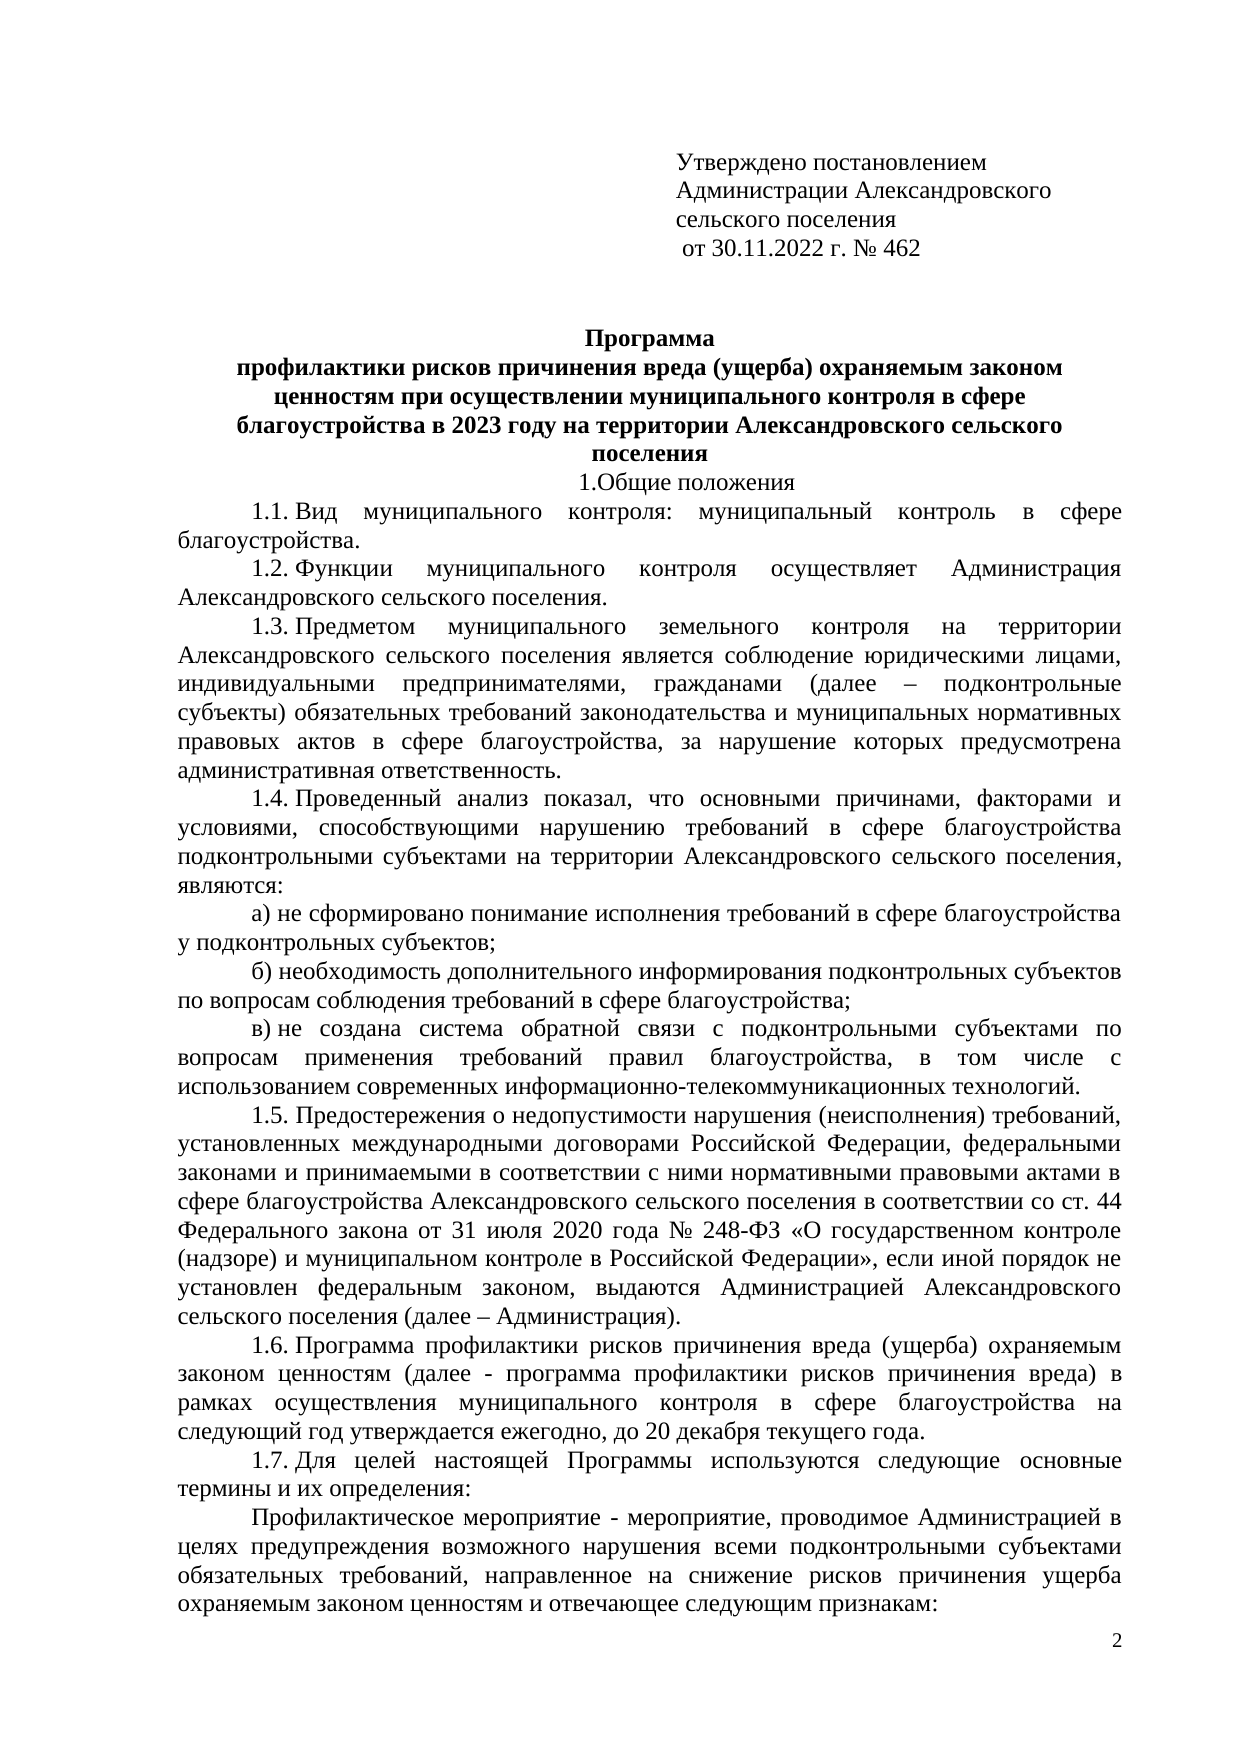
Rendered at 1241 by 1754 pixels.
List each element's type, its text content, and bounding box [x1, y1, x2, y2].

text б) необходимость дополнительного информирования подконтрольных субъектов по вопросам соблюдения требований в сфере благоустройства; [177, 956, 1122, 1013]
text 1.5. Предостережения о недопустимости нарушения (неисполнения) требований, установленных международными договорами Российской Федерации, федеральными законами и принимаемыми в соответствии с ними нормативными правовыми актами в сфере благоустройства Александровского сельского поселения в соответствии со ст. 44 Федерального закона от 31 июля 2020 года № 248-ФЗ «О государственном контроле (надзоре) и муниципальном контроле в Российской Федерации», если иной порядок не установлен федеральным законом, выдаются Администрацией Александровского сельского поселения (далее – Администрация). [177, 1100, 1122, 1330]
text профилактики рисков причинения вреда (ущерба) охраняемым законом ценностям при осуществлении муниципального контроля в сфере благоустройства в 2023 году на территории Александровского сельского поселения [177, 352, 1122, 467]
text 1.3. Предметом муниципального земельного контроля на территории Александровского сельского поселения является соблюдение юридическими лицами, индивидуальными предпринимателями, гражданами (далее – подконтрольные субъекты) обязательных требований законодательства и муниципальных нормативных правовых актов в сфере благоустройства, за нарушение которых предусмотрена административная ответственность. [177, 611, 1122, 783]
text 1.Общие положения [177, 467, 1122, 496]
table_header Утверждено постановлением Администрации Александровского сельского поселения от 30.11.2022 г. № 462 [664, 147, 1122, 290]
text 1.7. Для целей настоящей Программы используются следующие основные термины и их определения: [177, 1445, 1122, 1502]
text в) не создана система обратной связи с подконтрольными субъектами по вопросам применения требований правил благоустройства, в том числе с использованием современных информационно-телекоммуникационных технологий. [177, 1013, 1122, 1100]
text 1.6. Программа профилактики рисков причинения вреда (ущерба) охраняемым законом ценностям (далее - программа профилактики рисков причинения вреда) в рамках осуществления муниципального контроля в сфере благоустройства на следующий год утверждается ежегодно, до 20 декабря текущего года. [177, 1330, 1122, 1445]
text 1.1. Вид муниципального контроля: муниципальный контроль в сфере благоустройства. [177, 496, 1122, 553]
text а) не сформировано понимание исполнения требований в сфере благоустройства у подконтрольных субъектов; [177, 898, 1122, 956]
text Профилактическое мероприятие - мероприятие, проводимое Администрацией в целях предупреждения возможного нарушения всеми подконтрольными субъектами обязательных требований, направленное на снижение рисков причинения ущерба охраняемым законом ценностям и отвечающее следующим признакам: [177, 1502, 1122, 1617]
text 1.4. Проведенный анализ показал, что основными причинами, факторами и условиями, способствующими нарушению требований в сфере благоустройства подконтрольными субъектами на территории Александровского сельского поселения, являются: [177, 783, 1122, 898]
text Программа [177, 323, 1122, 352]
text 1.2. Функции муниципального контроля осуществляет Администрация Александровского сельского поселения. [177, 553, 1122, 611]
